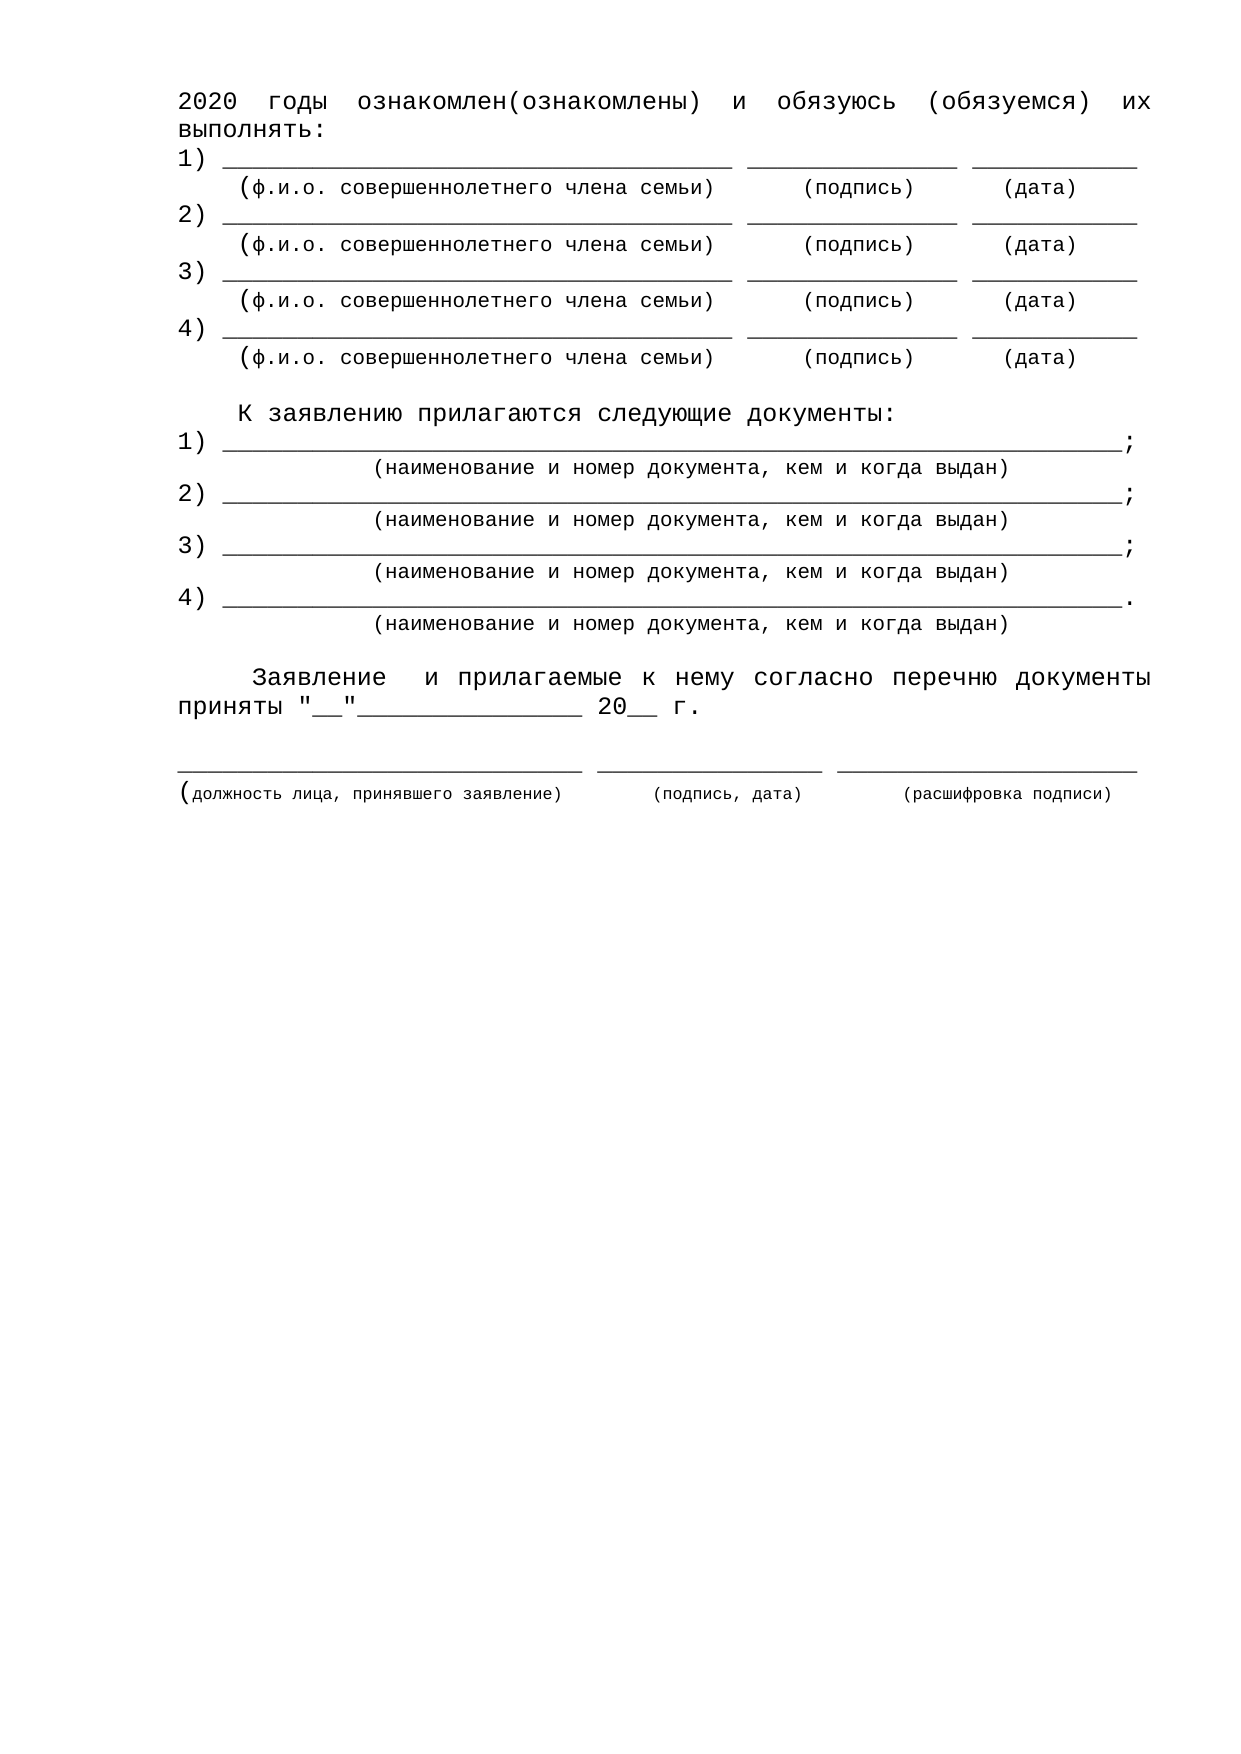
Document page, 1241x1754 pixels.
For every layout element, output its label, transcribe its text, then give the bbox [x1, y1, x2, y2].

text (должность лица, принявшего заявление) (подпись, дата) (расшифровка подписи) [177, 778, 1152, 807]
text (наименование и номер документа, кем и когда выдан) [177, 509, 1152, 533]
text (наименование и номер документа, кем и когда выдан) [177, 613, 1152, 637]
text 4) __________________________________ ______________ ___________ [177, 315, 1152, 344]
text (ф.и.о. совершеннолетнего члена семьи) (подпись) (дата) [177, 287, 1152, 315]
text 1) __________________________________ ______________ ___________ [177, 145, 1152, 174]
text 2) ____________________________________________________________; [177, 481, 1152, 509]
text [177, 89, 1152, 145]
text 2) __________________________________ ______________ ___________ [177, 202, 1152, 230]
text 4) ____________________________________________________________. [177, 584, 1152, 613]
text (ф.и.о. совершеннолетнего члена семьи) (подпись) (дата) [177, 344, 1152, 372]
text 1) ____________________________________________________________; [177, 429, 1152, 457]
text (ф.и.о. совершеннолетнего члена семьи) (подпись) (дата) [177, 230, 1152, 259]
text (ф.и.о. совершеннолетнего члена семьи) (подпись) (дата) [177, 174, 1152, 202]
text К заявлению прилагаются следующие документы: [177, 400, 1152, 429]
text (наименование и номер документа, кем и когда выдан) [177, 561, 1152, 584]
text 3) __________________________________ ______________ ___________ [177, 259, 1152, 287]
text Заявление и прилагаемые к нему согласно перечню документы приняты "__"_______________ 20__ г. [177, 665, 1152, 722]
text (наименование и номер документа, кем и когда выдан) [177, 457, 1152, 481]
text 3) ____________________________________________________________; [177, 533, 1152, 561]
text ___________________________ _______________ ____________________ [177, 750, 1152, 778]
